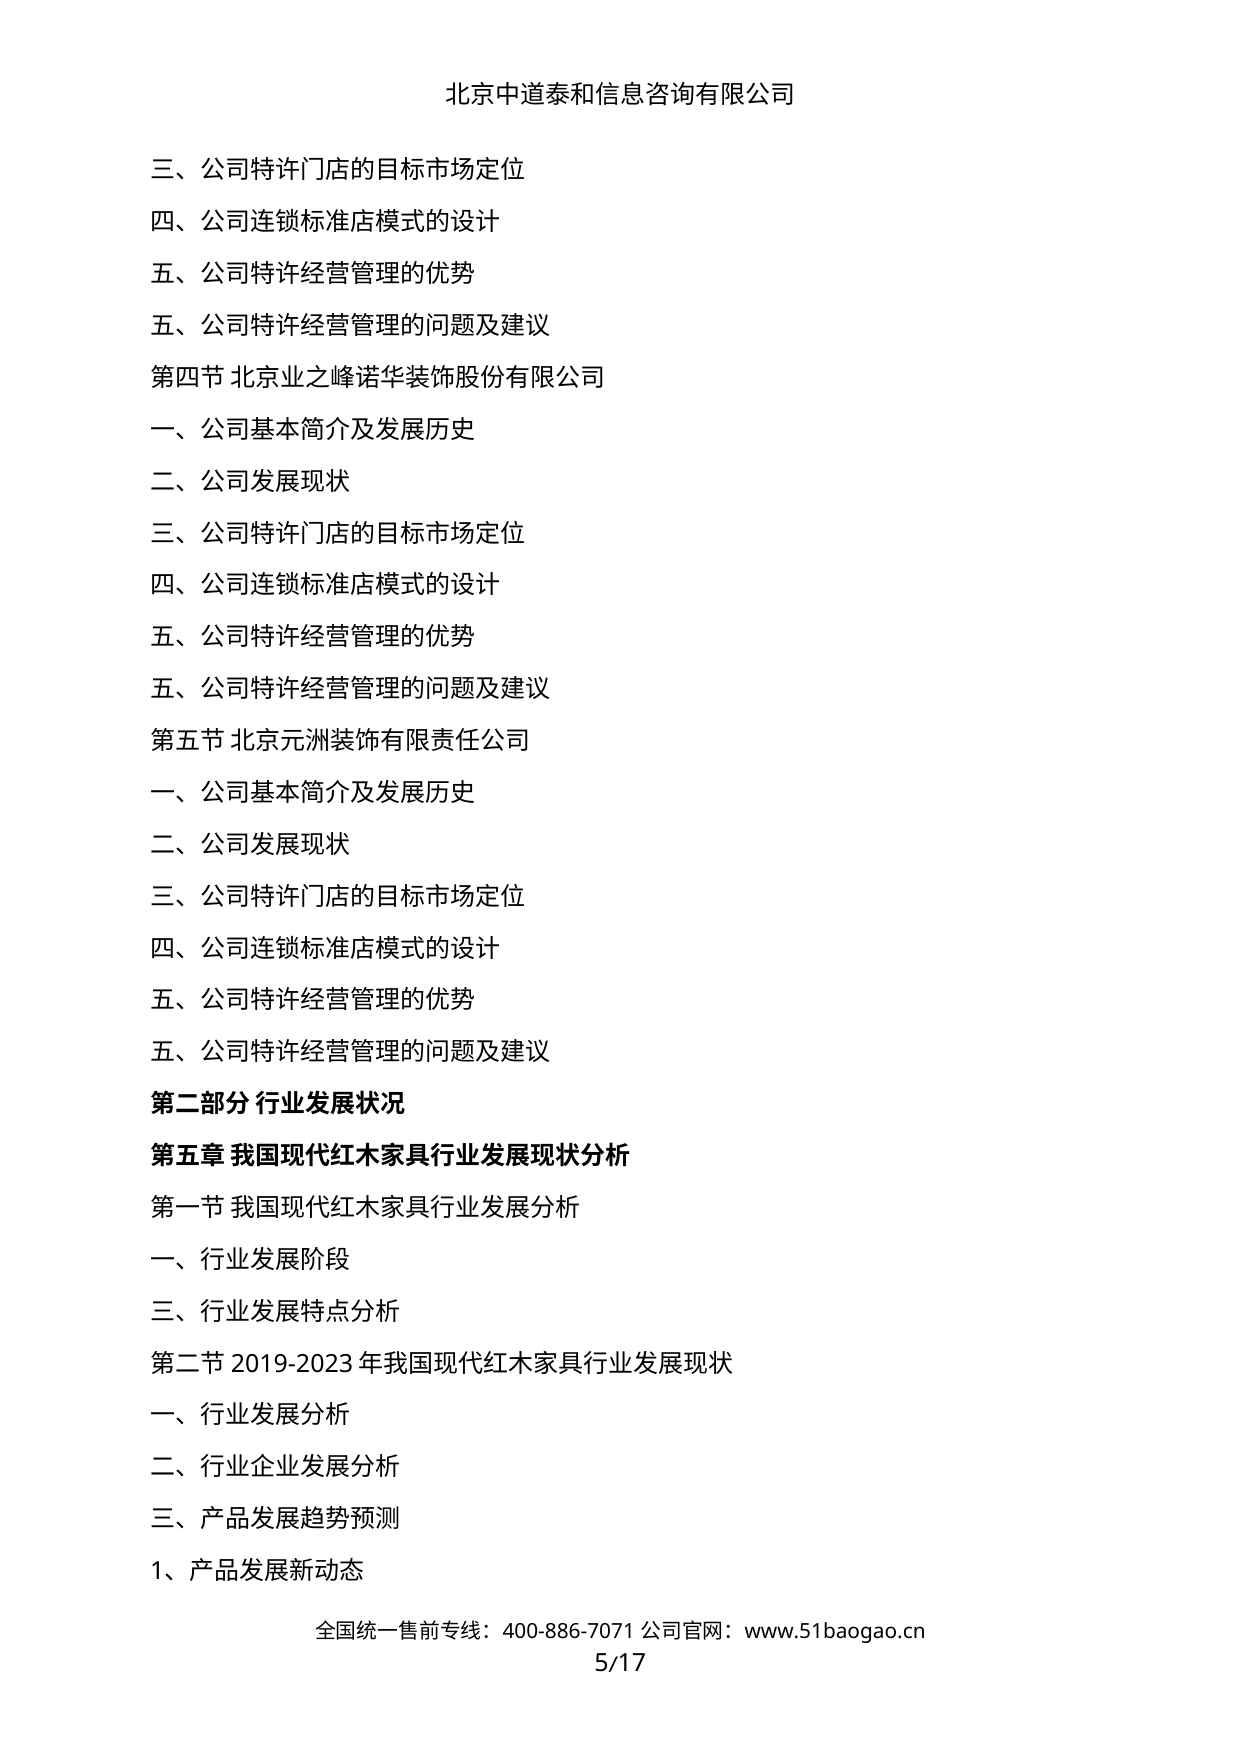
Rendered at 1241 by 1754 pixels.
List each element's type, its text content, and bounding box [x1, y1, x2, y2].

text 三、公司特许门店的目标市场定位 [150, 150, 1090, 186]
text 三、公司特许门店的目标市场定位 [150, 876, 1090, 912]
text 第五章 我国现代红木家具行业发展现状分析 [150, 1136, 1090, 1172]
text 第五节 北京元洲装饰有限责任公司 [150, 721, 1090, 757]
text 五、公司特许经营管理的问题及建议 [150, 306, 1090, 342]
text 五、公司特许经营管理的优势 [150, 254, 1090, 290]
text 第二部分 行业发展状况 [150, 1084, 1090, 1120]
text 四、公司连锁标准店模式的设计 [150, 202, 1090, 238]
text 二、公司发展现状 [150, 461, 1090, 497]
text 二、公司发展现状 [150, 824, 1090, 861]
text 三、行业发展特点分析 [150, 1291, 1090, 1327]
text 一、行业发展分析 [150, 1395, 1090, 1431]
text 1、产品发展新动态 [150, 1551, 1090, 1587]
text 五、公司特许经营管理的问题及建议 [150, 1032, 1090, 1068]
text 三、产品发展趋势预测 [150, 1499, 1090, 1535]
text 第四节 北京业之峰诺华装饰股份有限公司 [150, 357, 1090, 394]
text 五、公司特许经营管理的优势 [150, 980, 1090, 1016]
text 四、公司连锁标准店模式的设计 [150, 565, 1090, 601]
text 第一节 我国现代红木家具行业发展分析 [150, 1187, 1090, 1224]
text 五、公司特许经营管理的优势 [150, 617, 1090, 653]
text 五、公司特许经营管理的问题及建议 [150, 669, 1090, 705]
text 一、公司基本简介及发展历史 [150, 409, 1090, 446]
text 三、公司特许门店的目标市场定位 [150, 513, 1090, 549]
text 第二节 2019-2023年我国现代红木家具行业发展现状 [150, 1343, 1090, 1379]
text 一、行业发展阶段 [150, 1239, 1090, 1276]
text 二、行业企业发展分析 [150, 1447, 1090, 1483]
text 四、公司连锁标准店模式的设计 [150, 928, 1090, 964]
text 一、公司基本简介及发展历史 [150, 772, 1090, 809]
